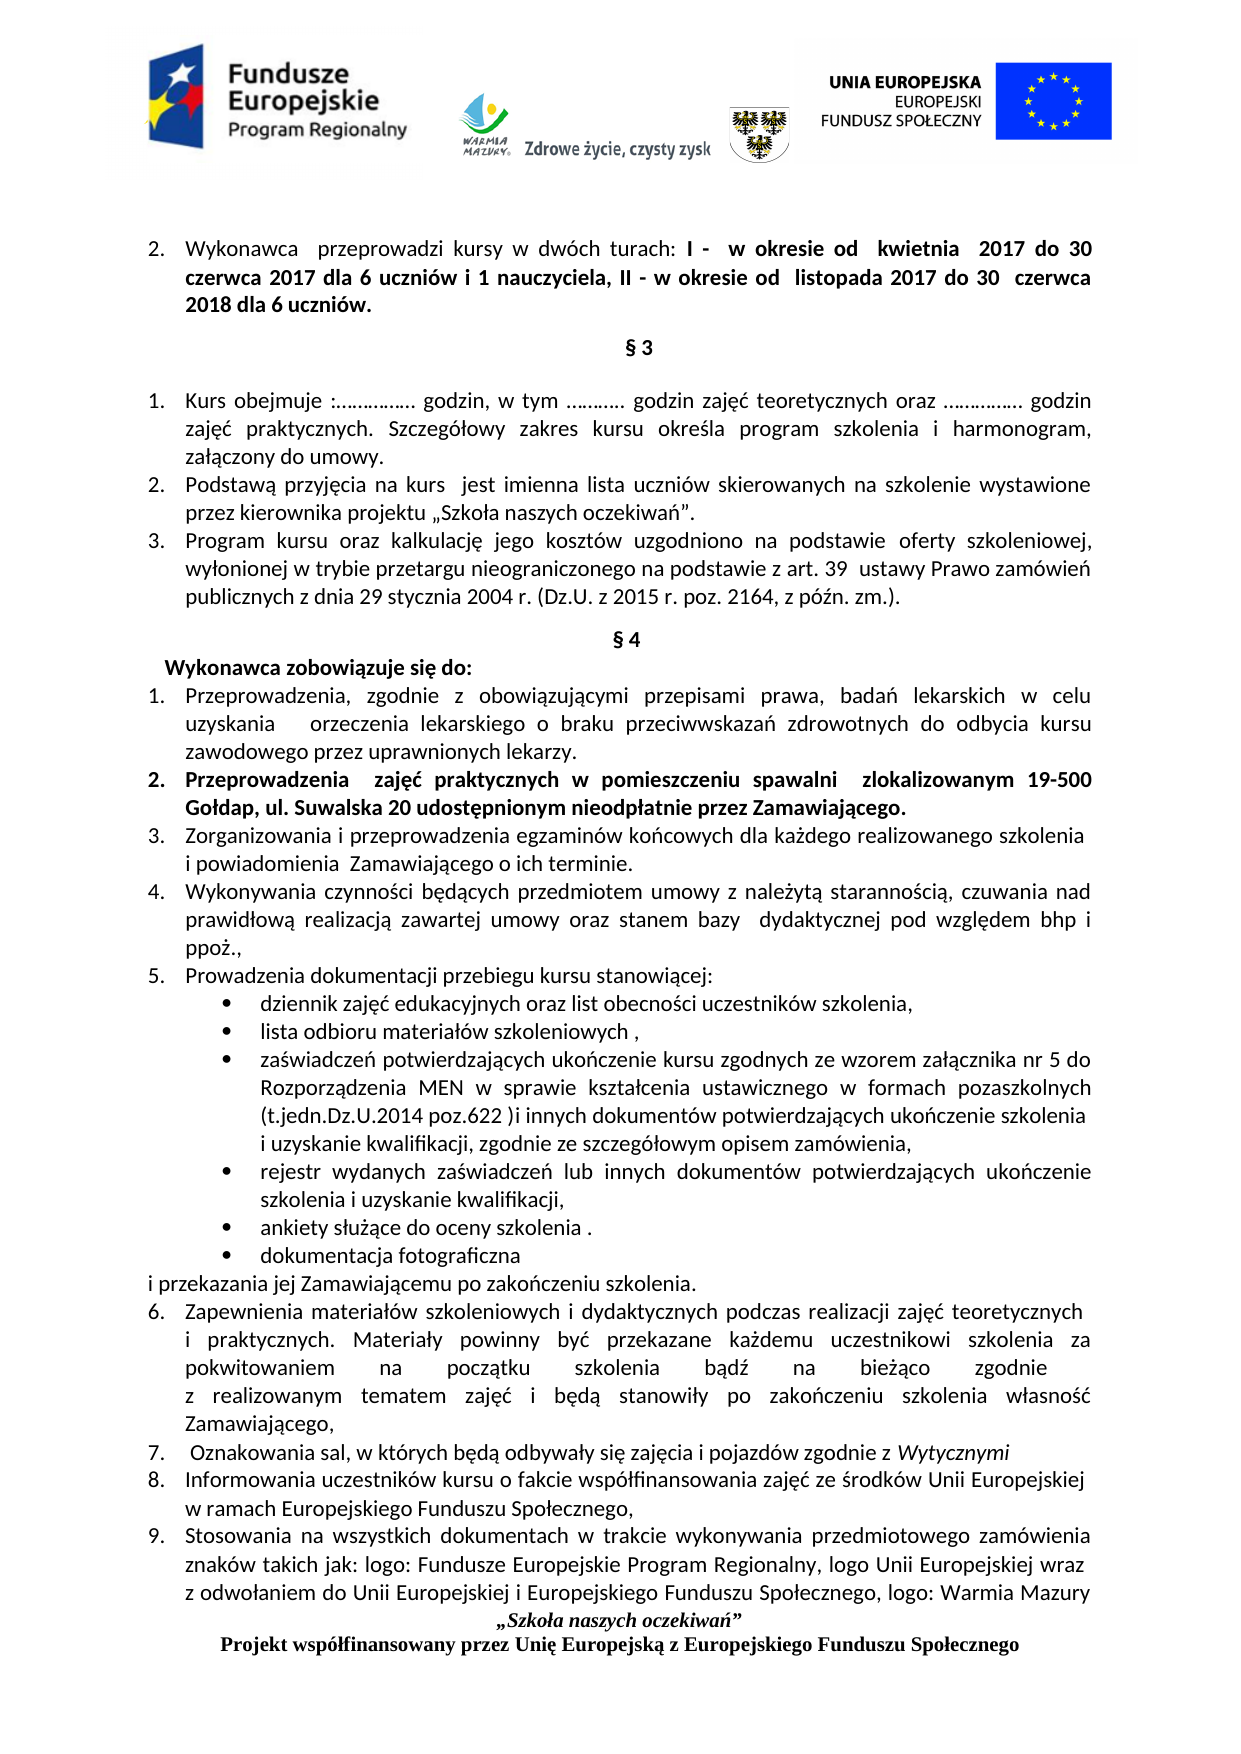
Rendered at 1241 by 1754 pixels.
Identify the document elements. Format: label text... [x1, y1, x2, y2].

list § 3 [185, 333, 1093, 361]
list rejestr wydanych zaświadczeń lub innych dokumentów potwierdzających ukończenie szkolenia i uzyskanie kwalifikacji, [223, 1157, 1093, 1213]
list Przeprowadzenia zajęć praktycznych w pomieszczeniu spawalni zlokalizowanym 19-500 Gołdap, ul. Suwalska 20 udostępnionym nieodpłatnie przez Zamawiającego. [148, 765, 1093, 821]
list Przeprowadzenia, zgodnie z obowiązującymi przepisami prawa, badań lekarskich w celu uzyskania orzeczenia lekarskiego o braku przeciwwskazań zdrowotnych do odbycia kursu zawodowego przez uprawnionych lekarzy. [148, 681, 1093, 765]
list dokumentacja fotograficzna [223, 1241, 1093, 1269]
list lista odbioru materiałów szkoleniowych , [223, 1017, 1093, 1045]
list ankiety służące do oceny szkolenia . [223, 1213, 1093, 1241]
list Podstawą przyjęcia na kurs jest imienna lista uczniów skierowanych na szkolenie wystawione przez kierownika projektu „Szkoła naszych oczekiwań”. [148, 470, 1093, 526]
text i przekazania jej Zamawiającemu po zakończeniu szkolenia. [148, 1269, 1093, 1297]
list Informowania uczestników kursu o fakcie współfinansowania zajęć ze środków Unii Europejskiej w ramach Europejskiego Funduszu Społecznego, [148, 1466, 1093, 1522]
list Zorganizowania i przeprowadzenia egzaminów końcowych dla każdego realizowanego szkolenia i powiadomienia Zamawiającego o ich terminie. [148, 821, 1093, 877]
list Oznakowania sal, w których będą odbywały się zajęcia i pojazdów zgodnie z Wytycznymi [148, 1438, 1093, 1466]
list Wykonywania czynności będących przedmiotem umowy z należytą starannością, czuwania nad prawidłową realizacją zawartej umowy oraz stanem bazy dydaktycznej pod względem bhp i ppoż., [148, 877, 1093, 961]
text § 4 [160, 625, 1093, 653]
picture [729, 107, 790, 163]
list Kurs obejmuje :…………… godzin, w tym ……….. godzin zajęć teoretycznych oraz …………… godzin zajęć praktycznych. Szczegółowy zakres kursu określa program szkolenia i harmonogram, załączony do umowy. [148, 386, 1093, 470]
text Wykonawca zobowiązuje się do: [164, 653, 1093, 681]
list Wykonawca przeprowadzi kursy w dwóch turach: I - w okresie od kwietnia 2017 do 30 czerwca 2017 dla 6 uczniów i 1 nauczyciela, II - w okresie od listopada 2017 do 30 czerwca 2018 dla 6 uczniów. [148, 234, 1093, 319]
list Zapewnienia materiałów szkoleniowych i dydaktycznych podczas realizacji zajęć teoretycznych i praktycznych. Materiały powinny być przekazane każdemu uczestnikowi szkolenia za pokwitowaniem na początku szkolenia bądź na bieżąco zgodnie z realizowanym tematem zajęć i będą stanowiły po zakończeniu szkolenia własność Zamawiającego, [148, 1297, 1093, 1438]
list dziennik zajęć edukacyjnych oraz list obecności uczestników szkolenia, [223, 989, 1093, 1017]
list Prowadzenia dokumentacji przebiegu kursu stanowiącej: [148, 961, 1093, 989]
list Program kursu oraz kalkulację jego kosztów uzgodniono na podstawie oferty szkoleniowej, wyłonionej w trybie przetargu nieograniczonego na podstawie z art. 39 ustawy Prawo zamówień publicznych z dnia 29 stycznia 2004 r. (Dz.U. z 2015 r. poz. 2164, z późn. zm.). [148, 526, 1093, 610]
picture [105, 26, 433, 180]
picture [443, 89, 725, 163]
picture [794, 38, 1138, 164]
list zaświadczeń potwierdzających ukończenie kursu zgodnych ze wzorem załącznika nr 5 do Rozporządzenia MEN w sprawie kształcenia ustawicznego w formach pozaszkolnych (t.jedn.Dz.U.2014 poz.622 )i innych dokumentów potwierdzających ukończenie szkolenia i uzyskanie kwalifikacji, zgodnie ze szczegółowym opisem zamówienia, [223, 1045, 1093, 1157]
